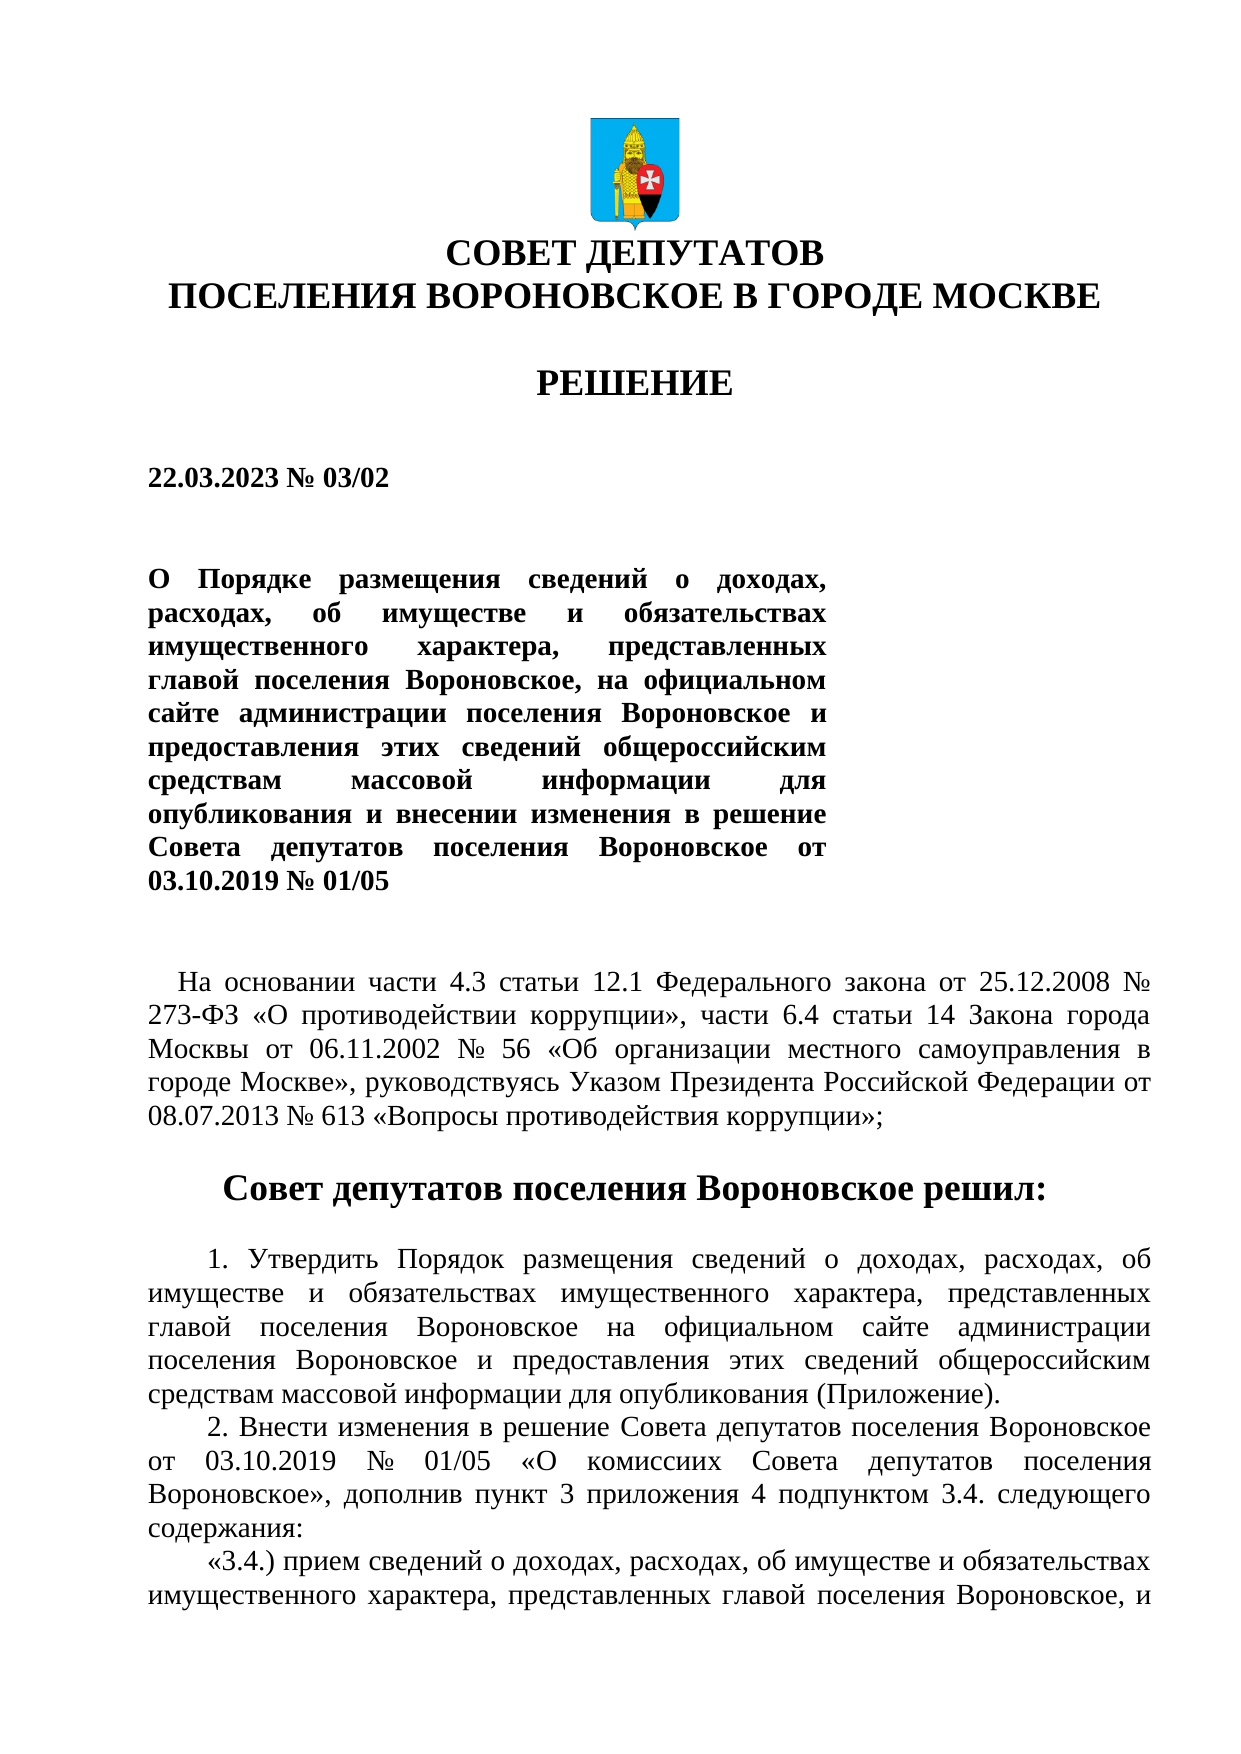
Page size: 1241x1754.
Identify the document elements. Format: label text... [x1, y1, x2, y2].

text РЕШЕНИЕ [148, 360, 1122, 403]
text О Порядке размещения сведений о доходах, расходах, об имуществе и обязательствах имущественного характера, представленных главой поселения Вороновское, на официальном сайте администрации поселения Вороновское и предоставления этих сведений общероссийским средствам массовой информации для опубликования и внесении изменения в решение Совета депутатов поселения Вороновское от 03.10.2019 № 01/05 [148, 561, 827, 897]
text 22.03.2023 № 03/02 [148, 461, 1122, 494]
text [148, 1543, 1152, 1611]
text СОВЕТ ДЕПУТАТОВ [148, 231, 1122, 274]
text 1. Утвердить Порядок размещения сведений о доходах, расходах, об имуществе и обязательствах имущественного характера, представленных главой поселения Вороновское на официальном сайте администрации поселения Вороновское и предоставления этих сведений общероссийским средствам массовой информации для опубликования (Приложение). [148, 1242, 1152, 1409]
text 2. Внести изменения в решение Совета депутатов поселения Вороновское от 03.10.2019 № 01/05 «О комиссииx Совета депутатов поселения Вороновское», дополнив пункт 3 приложения 4 подпунктом 3.4. следующего содержания: [148, 1409, 1152, 1543]
text На основании части 4.3 статьи 12.1 Федерального закона от 25.12.2008 № 273-ФЗ «О противодействии коррупции», части 6.4 статьи 14 Закона города Москвы от 06.11.2002 № 56 «Об организации местного самоуправления в городе Москве», руководствуясь Указом Президента Российской Федерации от 08.07.2013 № 613 «Вопросы противодействия коррупции»; [148, 964, 1152, 1131]
picture [590, 120, 680, 231]
text ПОСЕЛЕНИЯ ВОРОНОВСКОЕ В ГОРОДЕ МОСКВЕ [148, 274, 1122, 317]
text Совет депутатов поселения Вороновское решил: [148, 1165, 1122, 1208]
